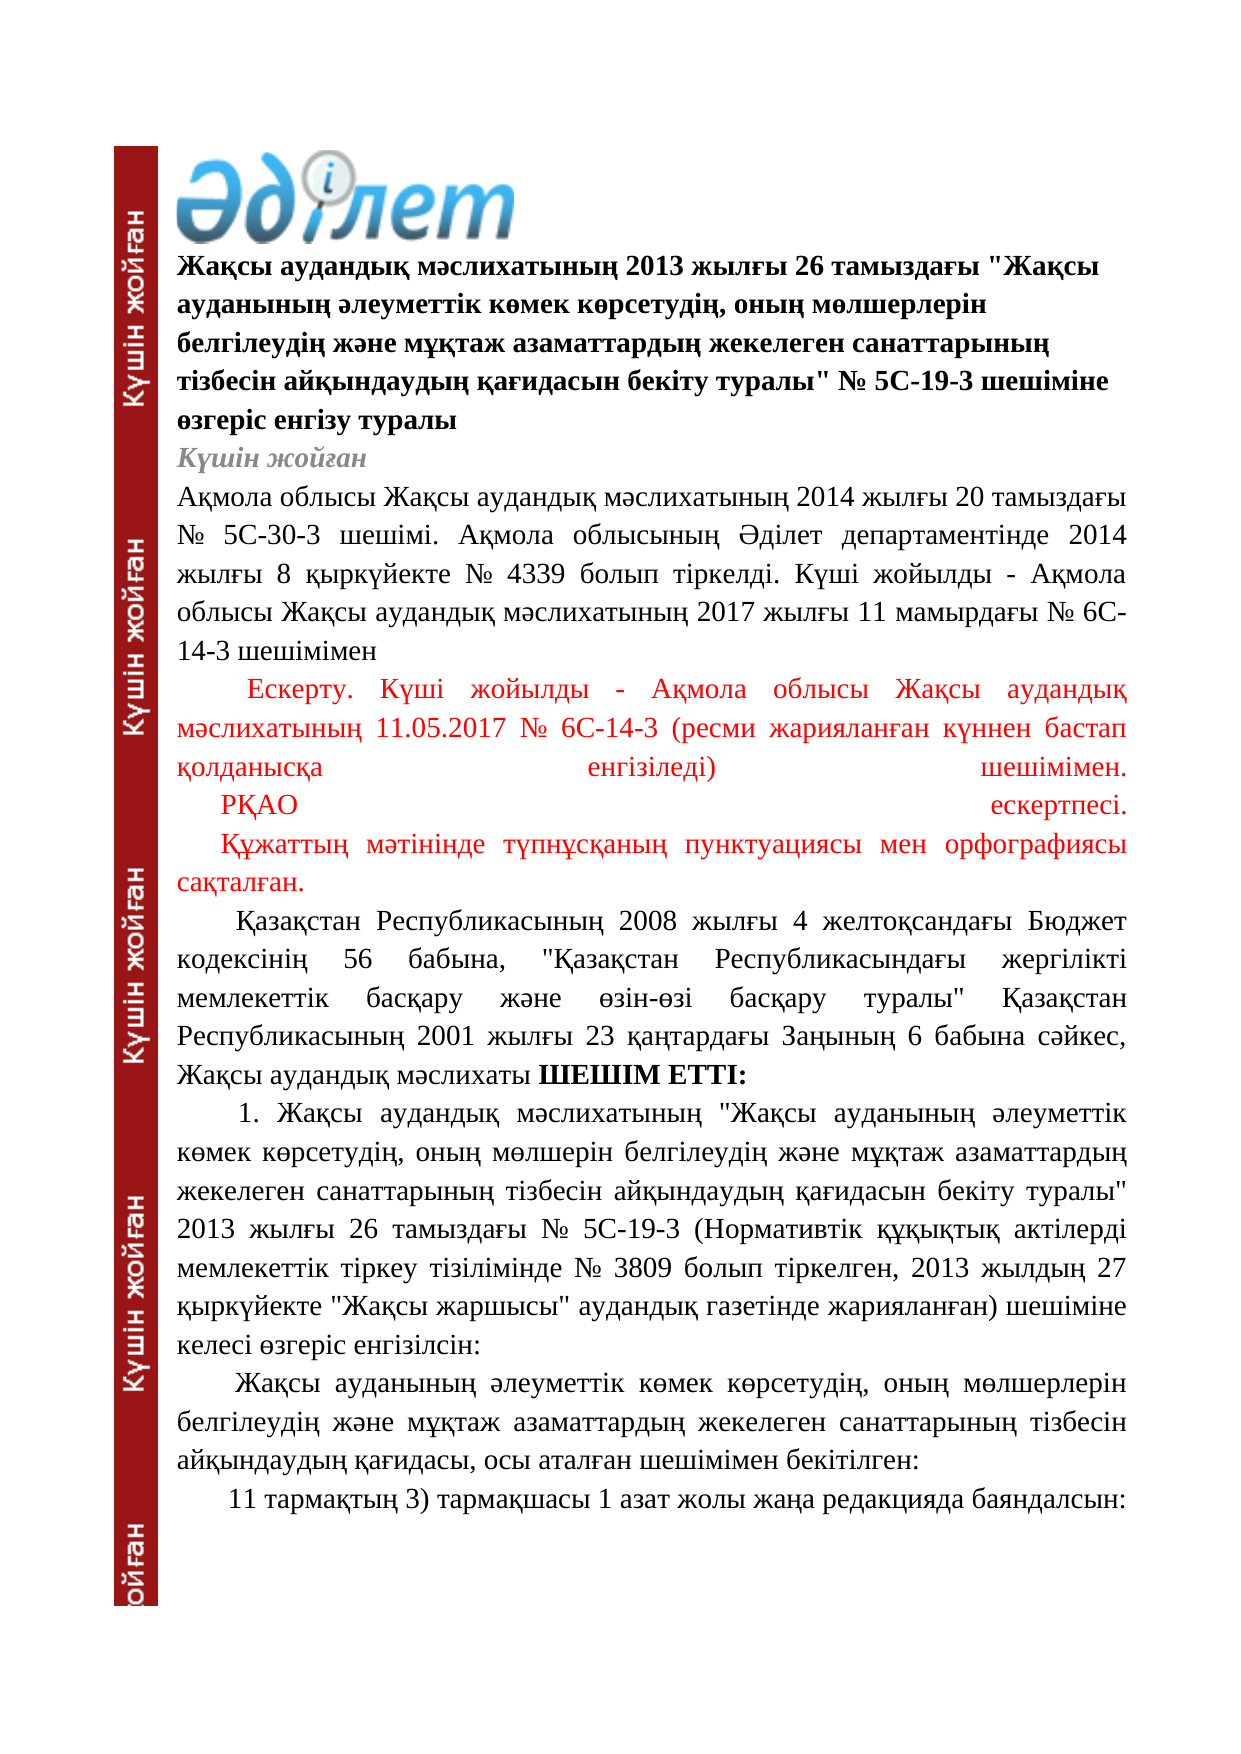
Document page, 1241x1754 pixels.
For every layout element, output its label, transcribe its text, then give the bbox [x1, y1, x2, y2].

text Ақмола облысы Жақсы аудандық мәслихатының 2014 жылғы 20 тамыздағы № 5С-30-3 шешімі. Ақмола облысының Әділет департаментінде 2014 жылғы 8 қыркүйекте № 4339 болып тіркелді. Күші жойылды - Ақмола облысы Жақсы аудандық мәслихатының 2017 жылғы 11 мамырдағы № 6C-14-3 шешімімен [112, 479, 1128, 667]
text Жақсы ауданының әлеуметтік көмек көрсетудің, оның мөлшерлерін белгілеудің және мұқтаж азаматтардың жекелеген санаттарының тізбесін айқындаудың қағидасы, осы аталған шешімімен бекітілген: [112, 1365, 1128, 1476]
picture [114, 1476, 158, 1481]
picture [114, 146, 158, 248]
picture [114, 667, 158, 672]
picture [176, 150, 515, 244]
text 1. Жақсы аудандық мәслихатының "Жақсы ауданының әлеуметтік көмек көрсетудің, оның мөлшерін белгілеудің және мұқтаж азаматтардың жекелеген санаттарының тізбесін айқындаудың қағидасын бекіту туралы" 2013 жылғы 26 тамыздағы № 5С-19-3 (Нормативтік құқықтық актілерді мемлекеттік тіркеу тізілімінде № 3809 болып тіркелген, 2013 жылдың 27 қыркүйекте "Жақсы жаршысы" аудандық газетінде жарияланған) шешіміне келесі өзгеріс енгізілсін: [112, 1096, 1128, 1360]
text Жақсы аудандық мәслихатының 2013 жылғы 26 тамыздағы "Жақсы ауданының әлеуметтік көмек көрсетудің, оның мөлшерлерін белгілеудің және мұқтаж азаматтардың жекелеген санаттарының тізбесін айқындаудың қағидасын бекіту туралы" № 5С-19-3 шешіміне өзгеріс енгізу туралы [112, 248, 1128, 435]
picture [114, 435, 158, 440]
picture [114, 1360, 158, 1365]
text Қазақстан Республикасының 2008 жылғы 4 желтоқсандағы Бюджет кодексінің 56 бабына, "Қазақстан Республикасындағы жергілікті мемлекеттік басқару және өзін-өзі басқару туралы" Қазақстан Республикасының 2001 жылғы 23 қаңтардағы Заңының 6 бабына сәйкес, Жақсы аудандық мәслихаты ШЕШІМ ЕТТІ: [112, 903, 1128, 1091]
picture [114, 1091, 158, 1096]
text 11 тармақтың 3) тармақшасы 1 азат жолы жаңа редакцияда баяндалсын: [112, 1481, 1128, 1514]
text Күшін жойған [112, 440, 1128, 474]
text Ескерту. Күші жойылды - Ақмола облысы Жақсы аудандық мәслихатының 11.05.2017 № 6C-14-3 (ресми жарияланған күннен бастап қолданысқа енгізіледі) шешімімен. РҚАО ескертпесі. Құжаттың мәтінінде түпнұсқаның пунктуациясы мен орфографиясы сақталған. [112, 672, 1128, 898]
picture [114, 1514, 158, 1606]
picture [114, 474, 158, 479]
picture [114, 898, 158, 903]
